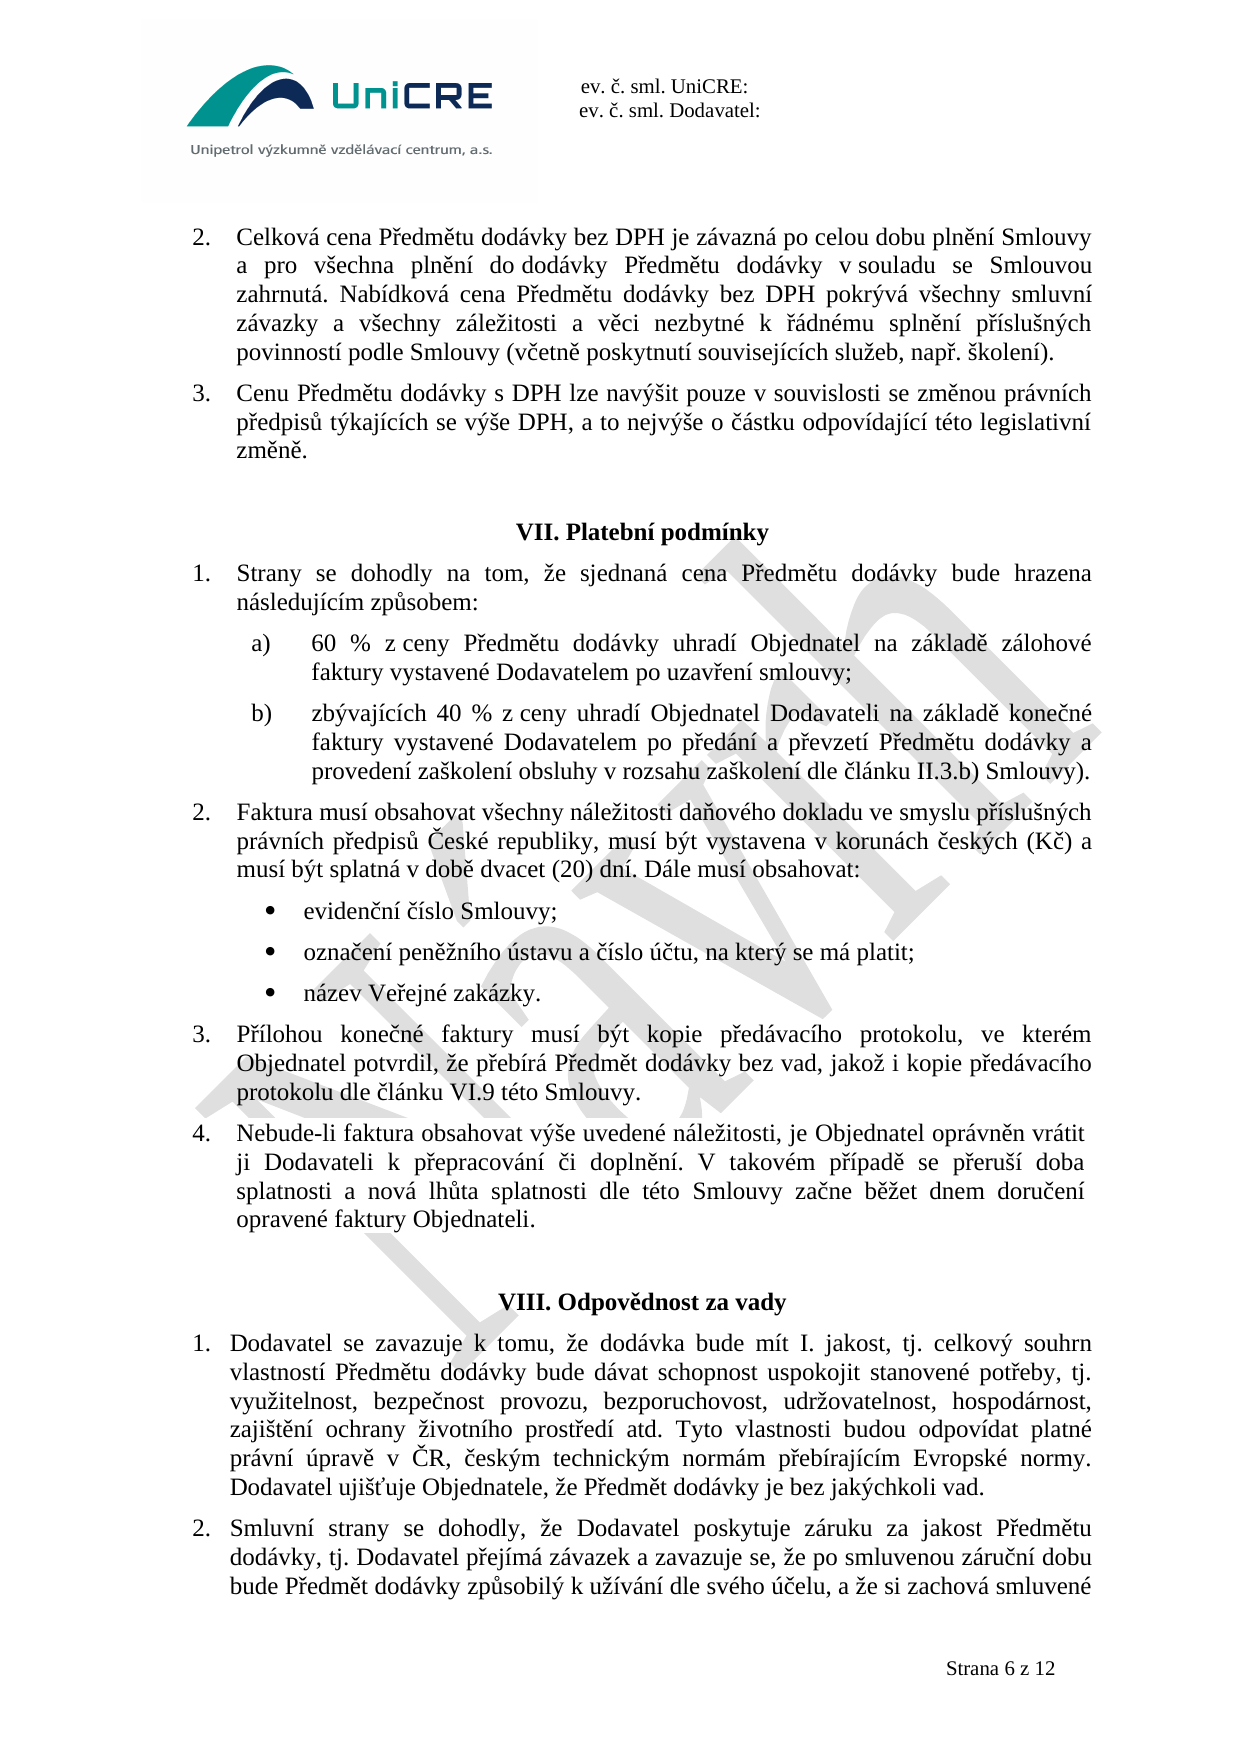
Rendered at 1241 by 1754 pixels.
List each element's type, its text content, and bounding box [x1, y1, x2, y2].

list Přílohou konečné faktury musí být kopie předávacího protokolu, ve kterém Objednatel potvrdil, že přebírá Předmět dodávky bez vad, jakož i kopie předávacího protokolu dle článku VI.9 této Smlouvy. [192, 1019, 1093, 1106]
text VIII. Odpovědnost za vady [192, 1287, 1093, 1316]
list Dodavatel se zavazuje k tomu, že dodávka bude mít I. jakost, tj. celkový souhrn vlastností Předmětu dodávky bude dávat schopnost uspokojit stanovené potřeby, tj. využitelnost, bezpečnost provozu, bezporuchovost, udržovatelnost, hospodárnost, zajištění ochrany životního prostředí atd. Tyto vlastnosti budou odpovídat platné právní úpravě v ČR, českým technickým normám přebírajícím Evropské normy. Dodavatel ujišťuje Objednatele, že Předmět dodávky je bez jakýchkoli vad. [192, 1328, 1093, 1501]
list označení peněžního ústavu a číslo účtu, na který se má platit; [266, 937, 1093, 966]
list název Veřejné zakázky. [266, 978, 1093, 1007]
list Celková cena Předmětu dodávky bez DPH je závazná po celou dobu plnění Smlouvy a pro všechna plnění do dodávky Předmětu dodávky v souladu se Smlouvou zahrnutá. Nabídková cena Předmětu dodávky bez DPH pokrývá všechny smluvní závazky a všechny záležitosti a věci nezbytné k řádnému splnění příslušných povinností podle Smlouvy (včetně poskytnutí souvisejících služeb, např. školení). [192, 222, 1093, 365]
list Strany se dohodly na tom, že sjednaná cena Předmětu dodávky bude hrazena následujícím způsobem: [192, 558, 1093, 616]
list evidenční číslo Smlouvy; [266, 896, 1093, 924]
text VII. Platební podmínky [192, 517, 1093, 546]
list Cenu Předmětu dodávky s DPH lze navýšit pouze v souvislosti se změnou právních předpisů týkajících se výše DPH, a to nejvýše o částku odpovídající této legislativní změně. [192, 378, 1093, 464]
list zbývajících 40 % z ceny uhradí Objednatel Dodavateli na základě konečné faktury vystavené Dodavatelem po předání a převzetí Předmětu dodávky a provedení zaškolení obsluhy v rozsahu zaškolení dle článku II.3.b) Smlouvy). [251, 698, 1093, 784]
picture [140, 19, 538, 203]
list Faktura musí obsahovat všechny náležitosti daňového dokladu ve smyslu příslušných právních předpisů České republiky, musí být vystavena v korunách českých (Kč) a musí být splatná v době dvacet (20) dní. Dále musí obsahovat: [192, 797, 1093, 883]
list 60 % z ceny Předmětu dodávky uhradí Objednatel na základě zálohové faktury vystavené Dodavatelem po uzavření smlouvy; [251, 628, 1093, 686]
list Nebude-li faktura obsahovat výše uvedené náležitosti, je Objednatel oprávněn vrátit ji Dodavateli k přepracování či doplnění. V takovém případě se přeruší doba splatnosti a nová lhůta splatnosti dle této Smlouvy začne běžet dnem doručení opravené faktury Objednateli. [192, 1118, 1085, 1233]
